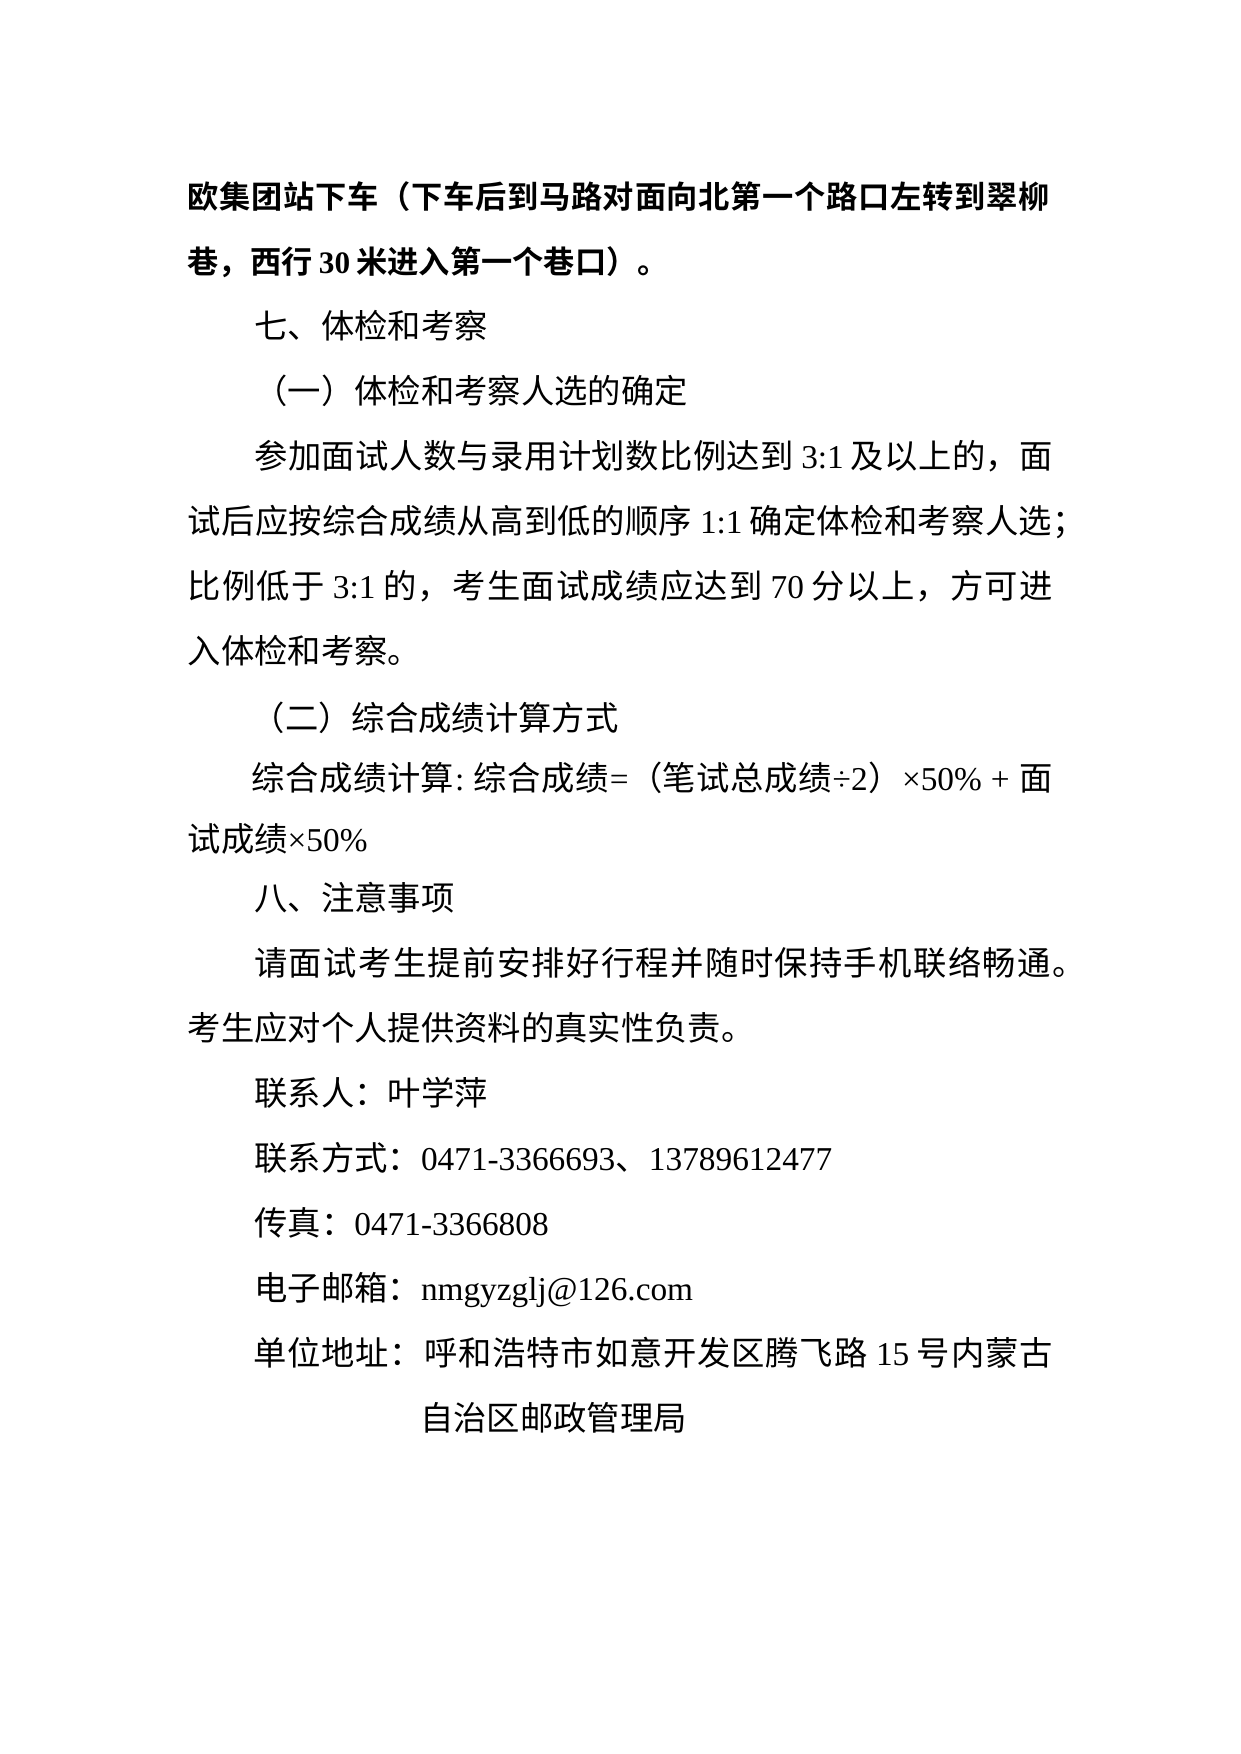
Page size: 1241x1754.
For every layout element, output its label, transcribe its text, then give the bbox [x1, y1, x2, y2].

text 单位地址：呼和浩特市如意开发区腾飞路15号内蒙古自治区邮政管理局 [253, 1318, 1053, 1448]
text 联系人：叶学萍 [187, 1058, 1053, 1123]
text 电子邮箱：nmgyzglj@126.com [187, 1253, 1053, 1318]
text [187, 162, 1053, 292]
text （一）体检和考察人选的确定 [187, 357, 1053, 422]
text 联系方式：0471-3366693、13789612477 [187, 1123, 1053, 1188]
text 七、体检和考察 [187, 292, 1053, 357]
text 传真：0471-3366808 [187, 1188, 1053, 1253]
text 请面试考生提前安排好行程并随时保持手机联络畅通。考生应对个人提供资料的真实性负责。 [187, 928, 1053, 1058]
text 综合成绩计算: 综合成绩=（笔试总成绩÷2）×50% + 面试成绩×50% [187, 742, 1053, 863]
text 八、注意事项 [187, 863, 1053, 928]
text 参加面试人数与录用计划数比例达到3:1及以上的，面试后应按综合成绩从高到低的顺序1:1确定体检和考察人选；比例低于3:1的，考生面试成绩应达到70分以上，方可进入体检和考察。 [187, 422, 1053, 682]
text （二）综合成绩计算方式 [187, 682, 1053, 742]
